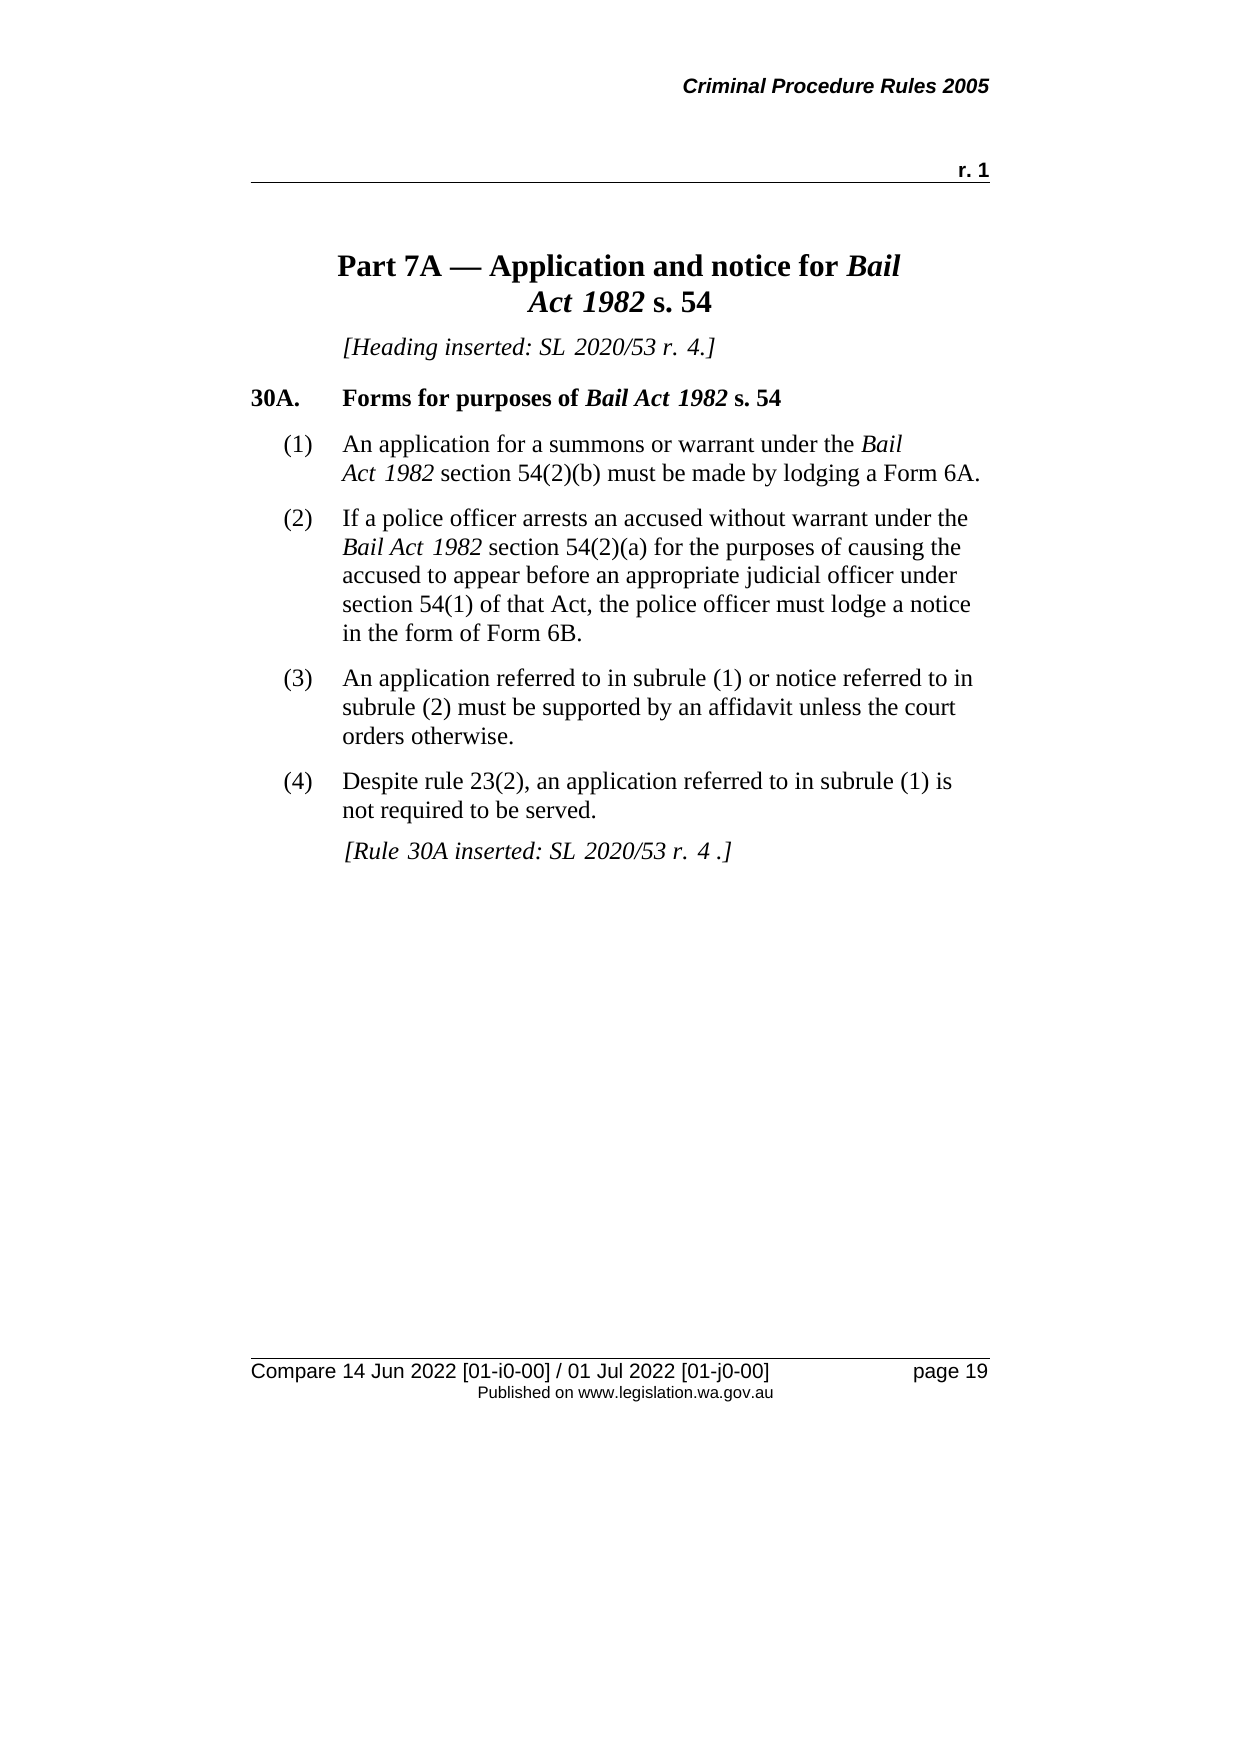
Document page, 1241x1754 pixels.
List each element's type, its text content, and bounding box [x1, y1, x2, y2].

text (4) Despite rule 23(2), an application referred to in subrule (1) is not required to be served. [251, 766, 990, 824]
subtitle [Heading inserted: SL 2020/53 r. 4.] [251, 332, 990, 361]
subtitle 30A. Forms for purposes of Bail Act 1982 s. 54 [251, 383, 990, 412]
text (1) An application for a summons or warrant under the Bail Act 1982 section 54(2)(b) must be made by lodging a Form 6A. [251, 429, 990, 486]
subtitle Part 7A — Application and notice for Bail Act 1982 s. 54 [251, 247, 990, 319]
text [Rule 30A inserted: SL 2020/53 r. 4 .] [251, 836, 990, 865]
text (3) An application referred to in subrule (1) or notice referred to in subrule (2) must be supported by an affidavit unless the court orders otherwise. [251, 663, 990, 750]
text (2) If a police officer arrests an accused without warrant under the Bail Act 1982 section 54(2)(a) for the purposes of causing the accused to appear before an appropriate judicial officer under section 54(1) of that Act, the police officer must lodge a notice in the form of Form 6B. [251, 503, 990, 647]
